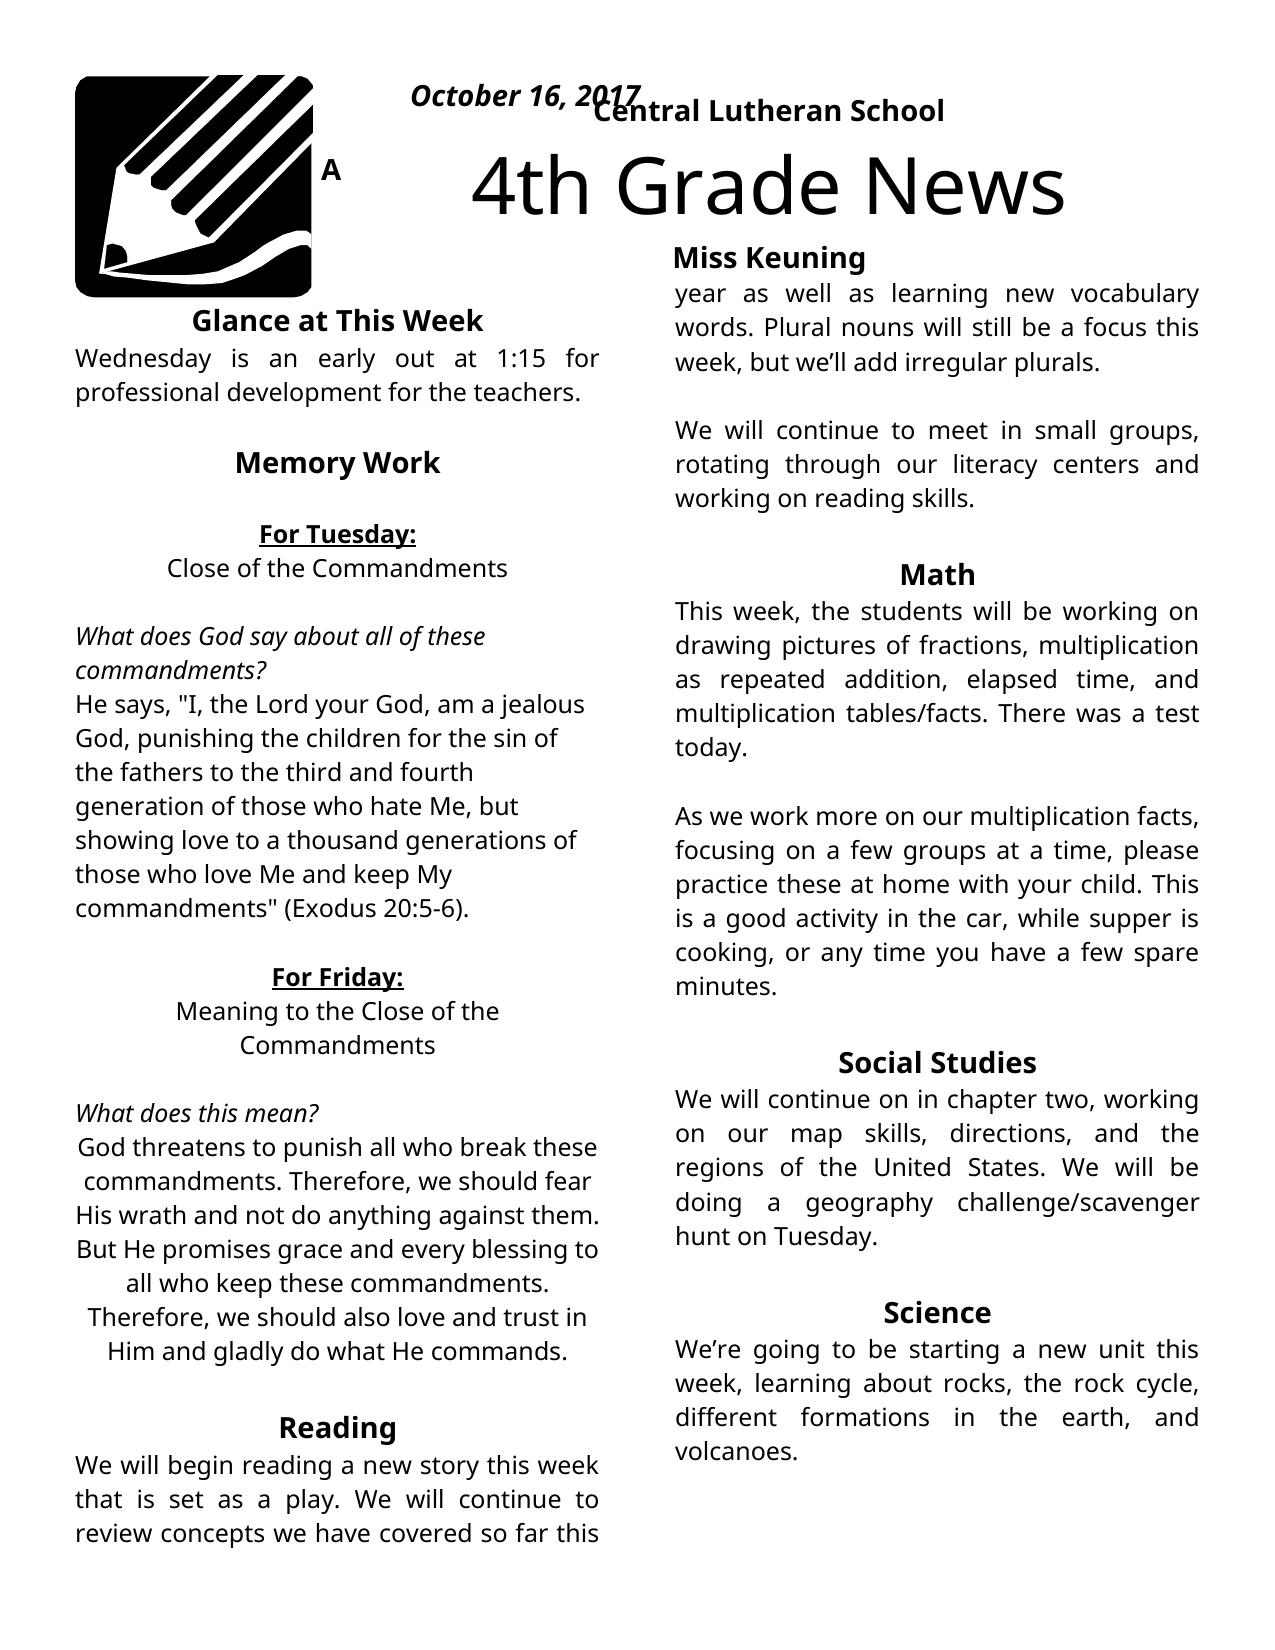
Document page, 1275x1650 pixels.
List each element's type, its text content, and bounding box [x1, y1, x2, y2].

text What does this mean? [75, 1095, 600, 1129]
text A Glance at This Week [75, 149, 600, 340]
text Meaning to the Close of the Commandments [75, 993, 600, 1061]
text We will continue to meet in small groups, rotating through our literacy centers and working on reading skills. [675, 412, 1200, 514]
text This week, the students will be working on drawing pictures of fractions, multiplication as repeated addition, elapsed time, and multiplication tables/facts. There was a test today. [675, 594, 1200, 764]
text Wednesday is an early out at 1:15 for professional development for the teachers. [75, 340, 600, 408]
text Memory Work [75, 443, 600, 482]
text Math [675, 554, 1200, 594]
text Reading [75, 1408, 600, 1447]
text We will continue on in chapter two, working on our map skills, directions, and the regions of the United States. We will be doing a geography challenge/scavenger hunt on Tuesday. [675, 1082, 1200, 1252]
text Close of the Commandments [75, 550, 600, 584]
text Social Studies [675, 1042, 1200, 1082]
text Science [675, 1292, 1200, 1332]
text We will begin reading a new story this week that is set as a play. We will continue to review concepts we have covered so far this year as well as learning new vocabulary words. Plural nouns will still be a focus this week, but we’ll add irregular plurals. [675, 115, 1200, 378]
text As we work more on our multiplication facts, focusing on a few groups at a time, please practice these at home with your child. This is a good activity in the car, while supper is cooking, or any time you have a few spare minutes. [675, 798, 1200, 1003]
text He says, "I, the Lord your God, am a jealous God, punishing the children for the sin of the fathers to the third and fourth generation of those who hate Me, but showing love to a thousand generations of those who love Me and keep My commandments" (Exodus 20:5-6). [75, 687, 600, 925]
text October 16, 2017 [300, 75, 1200, 115]
text For Friday: [75, 959, 600, 993]
text October 16, 2017 [75, 75, 210, 88]
text God threatens to punish all who break these commandments. Therefore, we should fear His wrath and not do anything against them. But He promises grace and every blessing to all who keep these commandments. Therefore, we should also love and trust in Him and gladly do what He commands. [75, 1129, 600, 1368]
text For Tuesday: [75, 516, 600, 550]
text We will begin reading a new story this week that is set as a play. We will continue to review concepts we have covered so far this year as well as learning new vocabulary words. Plural nouns will still be a focus this week, but we’ll add irregular plurals. [75, 1447, 600, 1549]
text We’re going to be starting a new unit this week, learning about rocks, the rock cycle, different formations in the earth, and volcanoes. [675, 1332, 1200, 1468]
text What does God say about all of these commandments? [75, 618, 600, 687]
